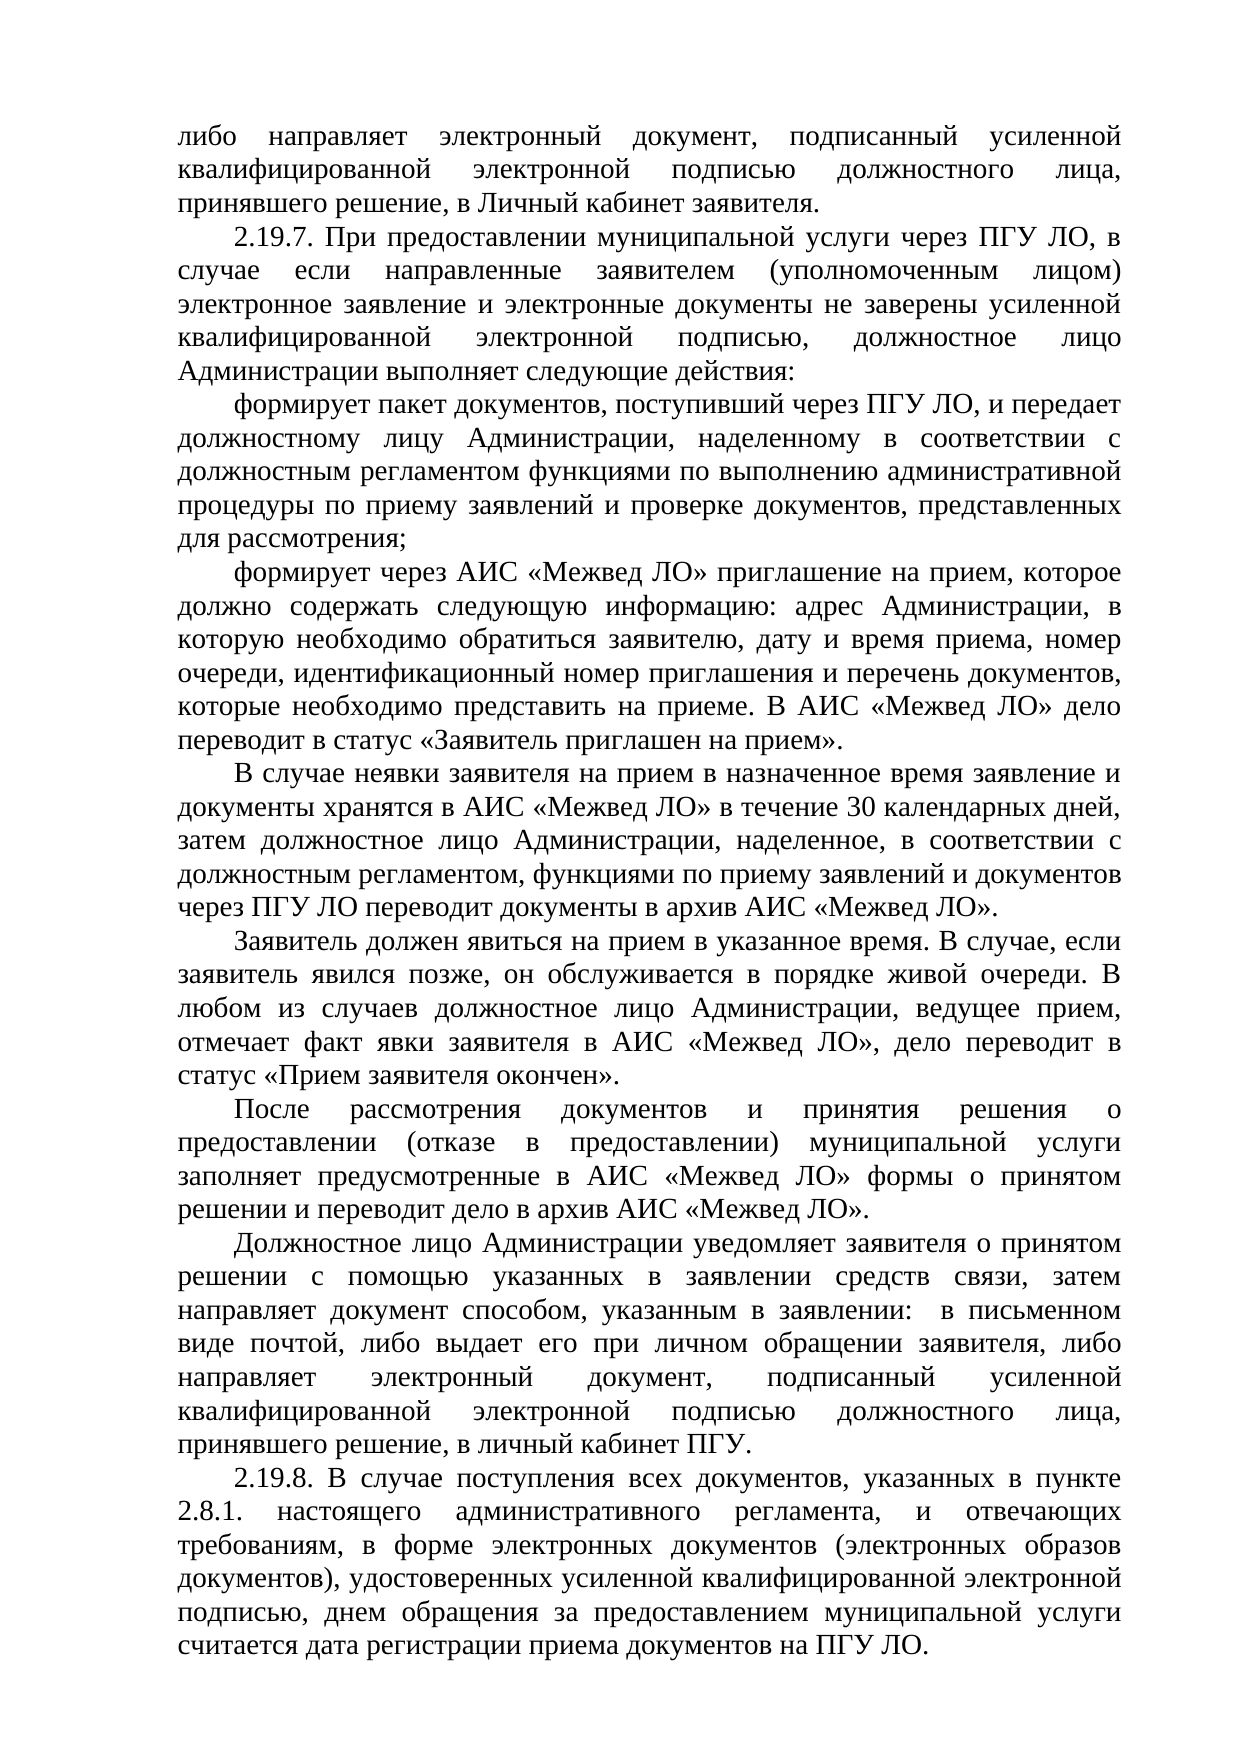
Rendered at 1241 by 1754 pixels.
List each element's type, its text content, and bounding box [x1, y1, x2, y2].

text 2.19.8. В случае поступления всех документов, указанных в пункте 2.8.1. настоящего административного регламента, и отвечающих требованиям, в форме электронных документов (электронных образов документов), удостоверенных усиленной квалифицированной электронной подписью, днем обращения за предоставлением муниципальной услуги считается дата регистрации приема документов на ПГУ ЛО. [177, 1460, 1122, 1661]
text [177, 118, 1122, 219]
text 2.19.7. При предоставлении муниципальной услуги через ПГУ ЛО, в случае если направленные заявителем (уполномоченным лицом) электронное заявление и электронные документы не заверены усиленной квалифицированной электронной подписью, должностное лицо Администрации выполняет следующие действия: [177, 219, 1122, 386]
text После рассмотрения документов и принятия решения о предоставлении (отказе в предоставлении) муниципальной услуги заполняет предусмотренные в АИС «Межвед ЛО» формы о принятом решении и переводит дело в архив АИС «Межвед ЛО». [177, 1091, 1122, 1225]
text Заявитель должен явиться на прием в указанное время. В случае, если заявитель явился позже, он обслуживается в порядке живой очереди. В любом из случаев должностное лицо Администрации, ведущее прием, отмечает факт явки заявителя в АИС «Межвед ЛО», дело переводит в статус «Прием заявителя окончен». [177, 923, 1122, 1091]
text Должностное лицо Администрации уведомляет заявителя о принятом решении с помощью указанных в заявлении средств связи, затем направляет документ способом, указанным в заявлении: в письменном виде почтой, либо выдает его при личном обращении заявителя, либо направляет электронный документ, подписанный усиленной квалифицированной электронной подписью должностного лица, принявшего решение, в личный кабинет ПГУ. [177, 1225, 1122, 1460]
text В случае неявки заявителя на прием в назначенное время заявление и документы хранятся в АИС «Межвед ЛО» в течение 30 календарных дней, затем должностное лицо Администрации, наделенное, в соответствии с должностным регламентом, функциями по приему заявлений и документов через ПГУ ЛО переводит документы в архив АИС «Межвед ЛО». [177, 755, 1122, 923]
text формирует через АИС «Межвед ЛО» приглашение на прием, которое должно содержать следующую информацию: адрес Администрации, в которую необходимо обратиться заявителю, дату и время приема, номер очереди, идентификационный номер приглашения и перечень документов, которые необходимо представить на приеме. В АИС «Межвед ЛО» дело переводит в статус «Заявитель приглашен на прием». [177, 554, 1122, 755]
